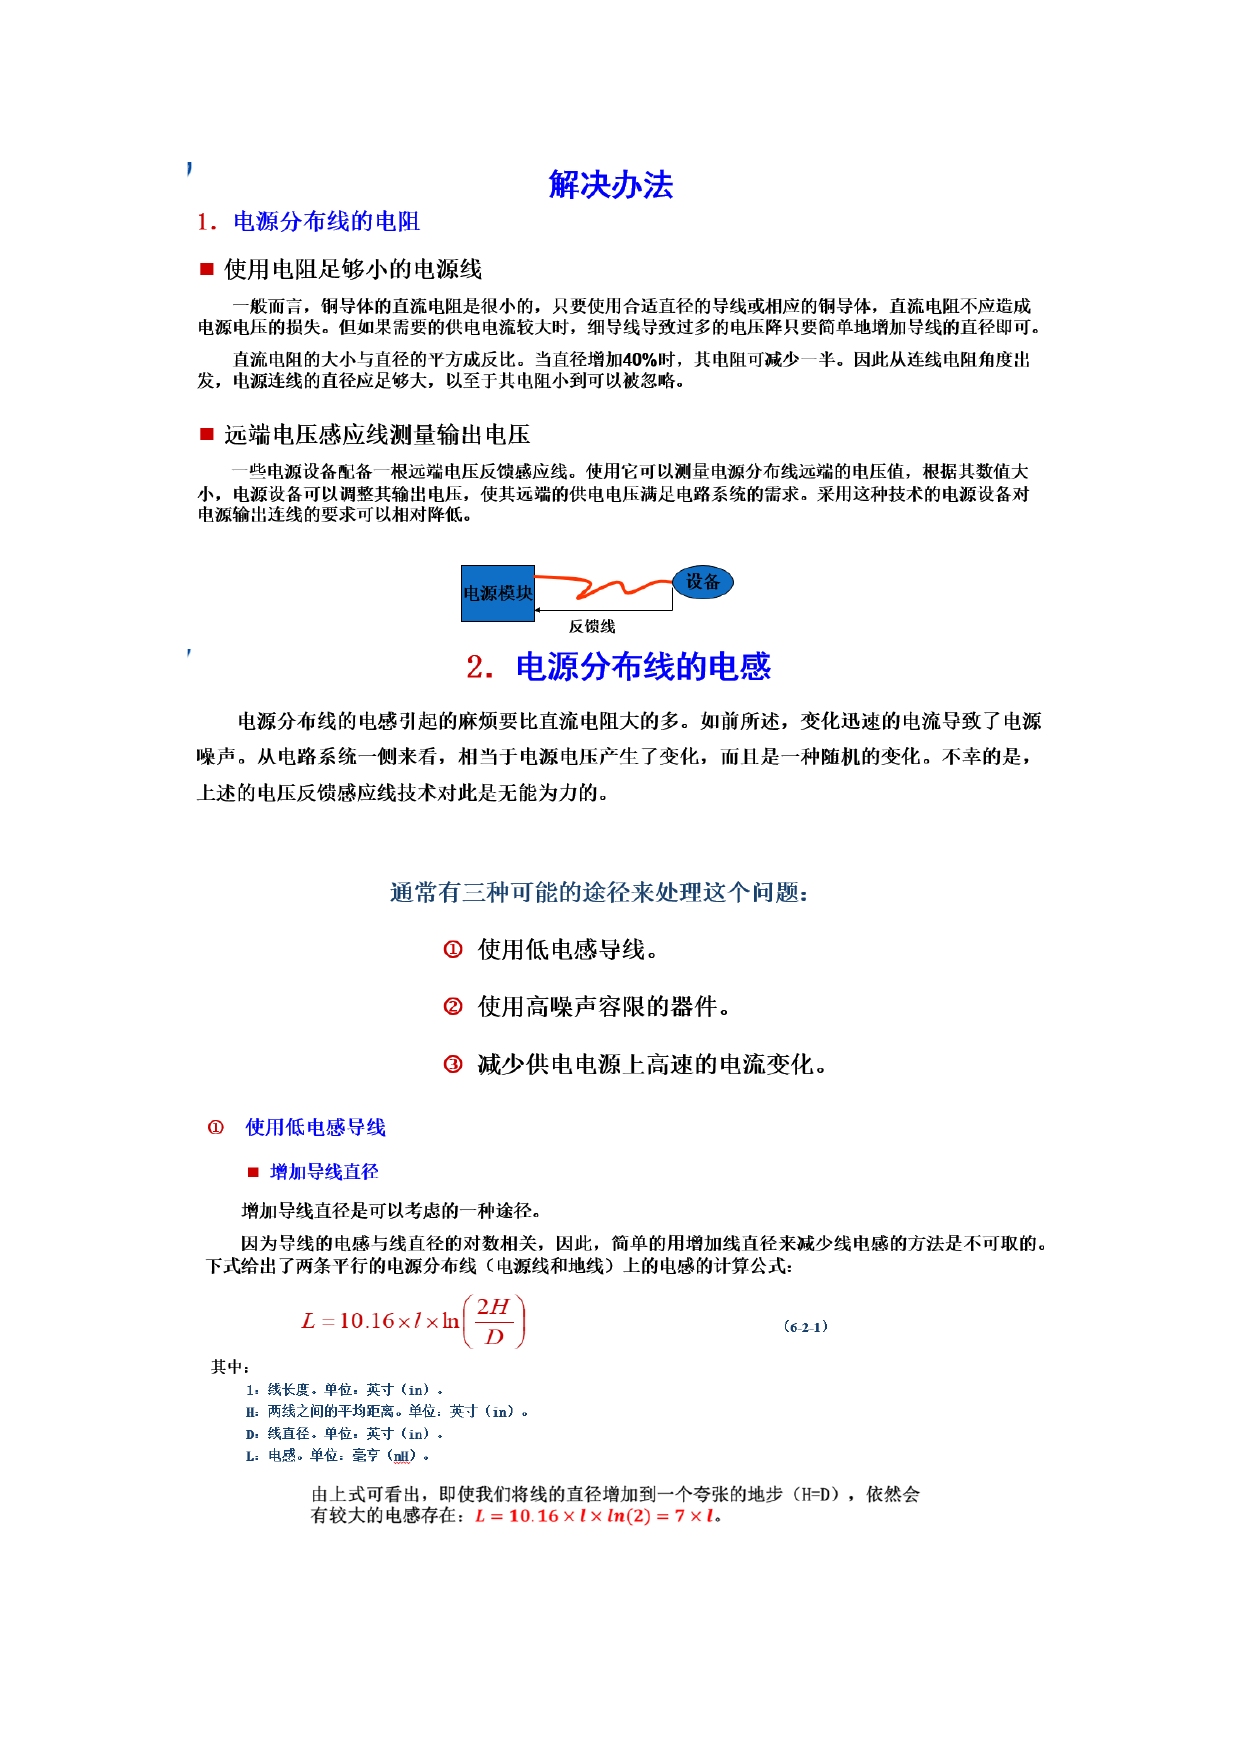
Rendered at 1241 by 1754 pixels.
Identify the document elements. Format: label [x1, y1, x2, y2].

picture [187, 162, 1053, 637]
picture [187, 649, 1053, 1088]
picture [187, 1104, 1053, 1530]
